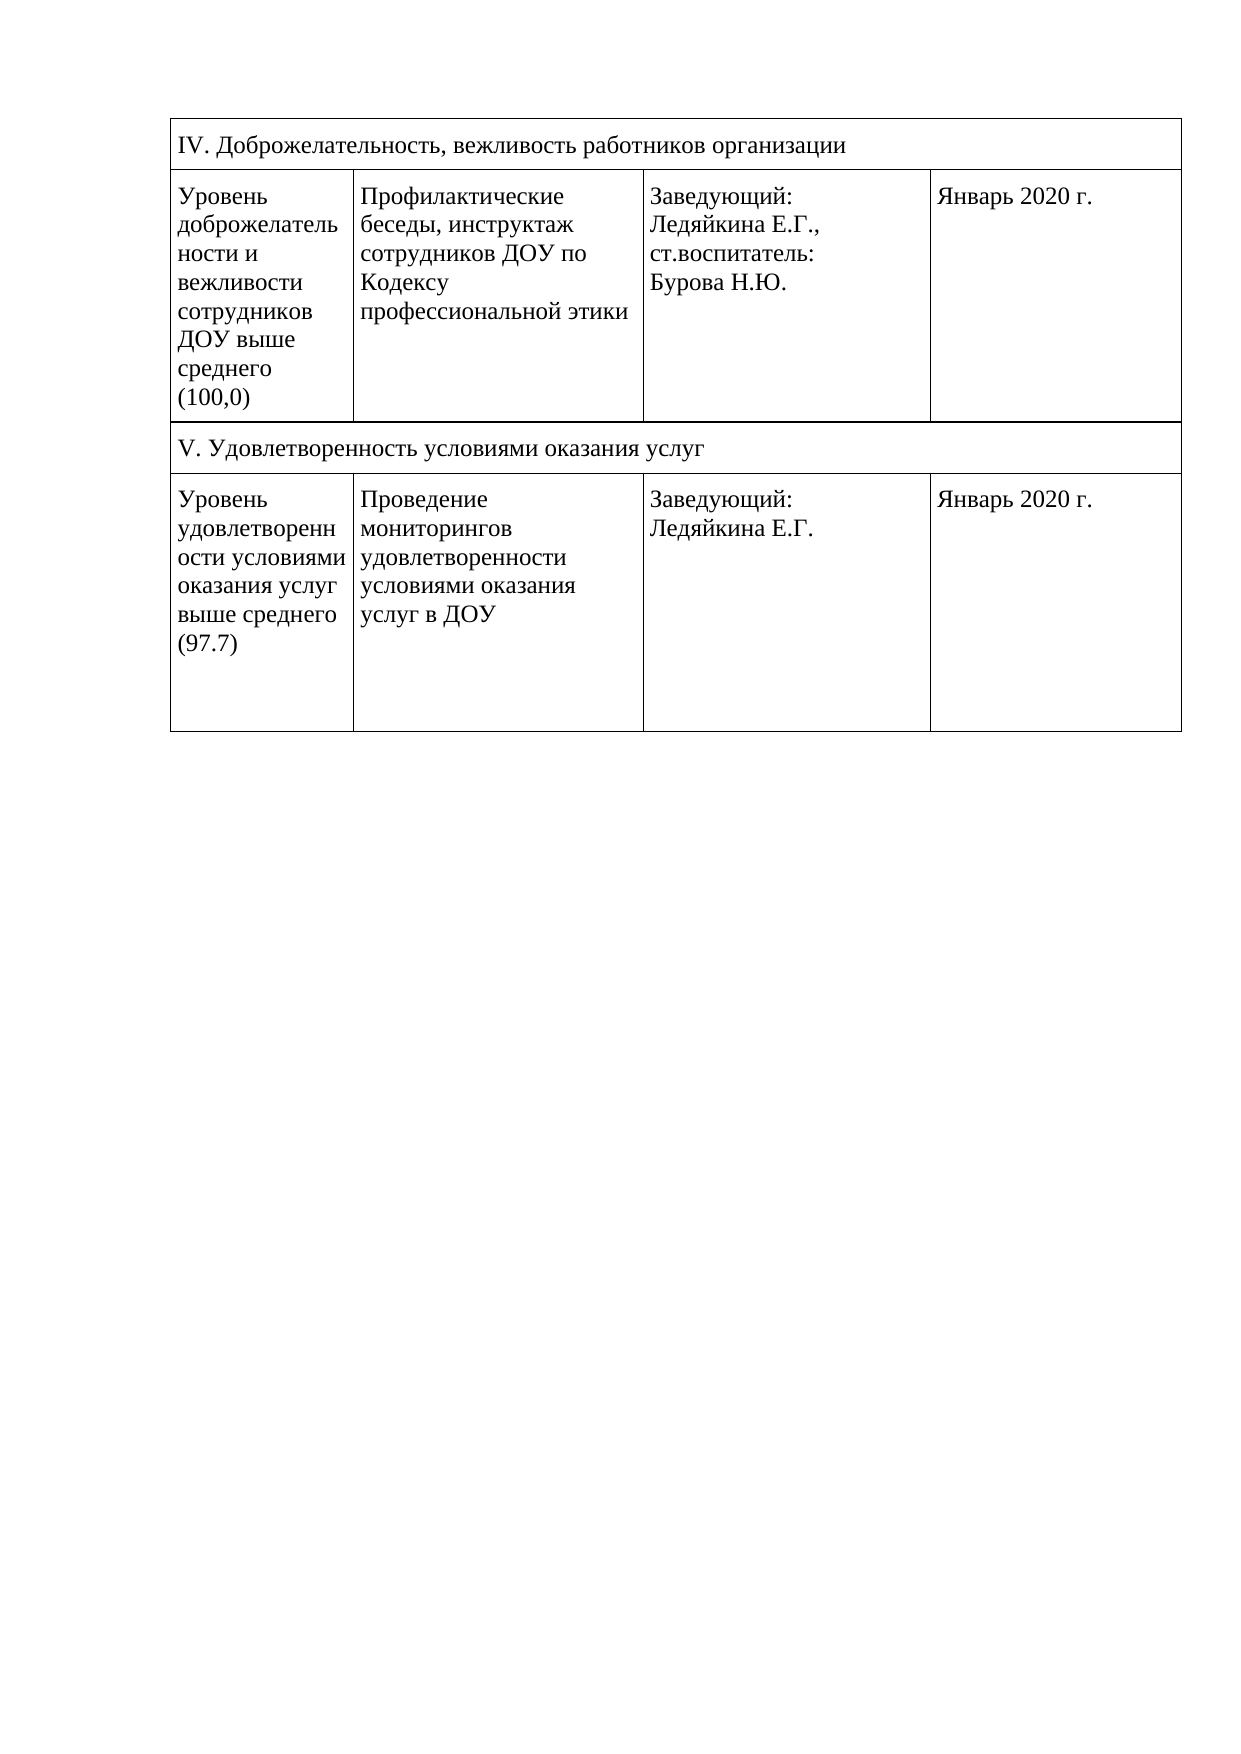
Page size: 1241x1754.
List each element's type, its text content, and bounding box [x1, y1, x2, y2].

table_cell Заведующий: Ледяйкина Е.Г. [644, 474, 930, 731]
table_cell Январь 2020 г. [931, 474, 1181, 731]
table_cell Проведение мониторингов удовлетворенности условиями оказания услуг в ДОУ [354, 474, 643, 731]
table_cell Заведующий: Ледяйкина Е.Г., ст.воспитатель: Бурова Н.Ю. [644, 170, 930, 421]
table_cell Профилактические беседы, инструктаж сотрудников ДОУ по Кодексу профессиональной этики [354, 170, 643, 421]
table_cell Январь 2020 г. [931, 170, 1181, 220]
table_cell Уровень доброжелательности и вежливости сотрудников ДОУ выше среднего (100,0) [171, 170, 353, 421]
table_cell IV. Доброжелательность, вежливость работников организации [171, 119, 1181, 169]
table_cell Уровень удовлетворенности условиями оказания услуг выше среднего (97.7) [171, 474, 353, 731]
table_cell [931, 220, 1181, 421]
table_cell V. Удовлетворенность условиями оказания услуг [171, 423, 1181, 472]
